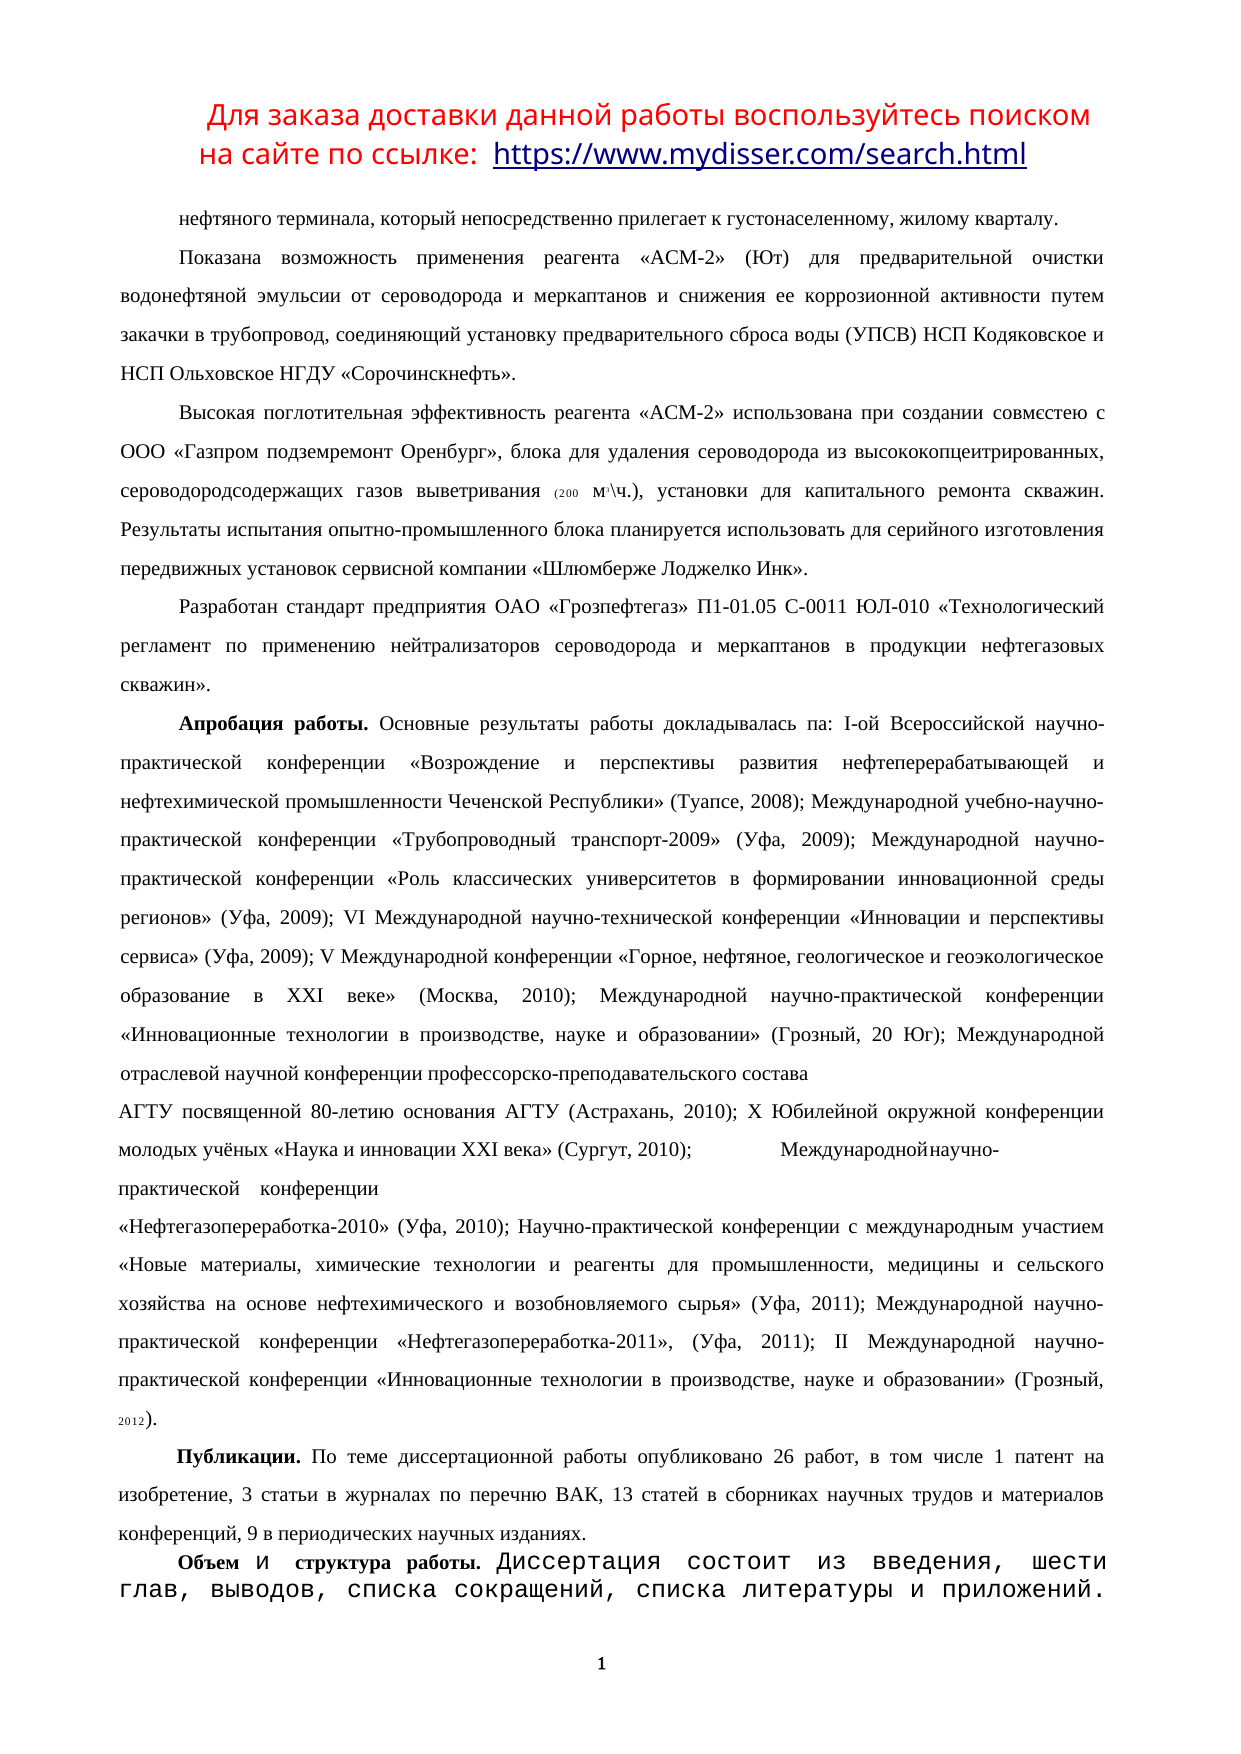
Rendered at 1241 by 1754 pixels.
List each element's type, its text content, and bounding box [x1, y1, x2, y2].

text Показана возможность применения реагента «АСМ-2» (Ют) для предварительной очистки водонефтяной эмульсии от сероводорода и меркаптанов и снижения ее коррозионной активности путем закачки в трубопровод, соединяющий установку предварительного сброса воды (УПСВ) НСП Кодяковское и НСП Ольховское НГДУ «Сорочинскнефть». [120, 233, 1105, 388]
text «Нефтегазопереработка-2010» (Уфа, 2010); Научно-практической конференции с международным участием «Новые материалы, химические технологии и реагенты для промышленности, медицины и сельского хозяйства на основе нефтехимического и возобновляемого сырья» (Уфа, 2011); Международной научно-практической конференции «Нефтегазопереработка-2011», (Уфа, 2011); II Международной научно-практической конференции «Инновационные технологии в производстве, науке и образовании» (Грозный, 2012). [118, 1203, 1105, 1433]
text Апробация работы. Основные результаты работы докладывалась па: І-ой Всероссийской научно-практической конференции «Возрождение и перспективы развития нефтеперерабатывающей и нефтехимической промышленности Чеченской Республики» (Туапсе, 2008); Международной учебно-научно- практической конференции «Трубопроводный транспорт-2009» (Уфа, 2009); Международной научно-практической конференции «Роль классических университетов в формировании инновационной среды регионов» (Уфа, 2009); VI Международной научно-технической конференции «Инновации и перспективы сервиса» (Уфа, 2009); V Международной конференции «Горное, нефтяное, геологическое и геоэкологическое образование в XXI веке» (Москва, 2010); Международной научно-практической конференции «Инновационные технологии в производстве, науке и образовании» (Грозный, 20 Юг); Международной отраслевой научной конференции профессорско-преподавательского состава [120, 699, 1105, 1088]
text нефтяного терминала, который непосредственно прилегает к густонаселенному, жилому кварталу. [120, 194, 1105, 233]
text АГТУ посвященной 80-летию основания АГТУ (Астрахань, 2010); X Юбилейной окружной конференции молодых учёных «Наука и инновации XXI века» (Сургут, 2010); Международной научно-практической конференции [118, 1088, 1105, 1203]
text Публикации. По теме диссертационной работы опубликовано 26 работ, в том числе 1 патент на изобретение, 3 статьи в журналах по перечню ВАК, 13 статей в сборниках научных трудов и материалов конференций, 9 в периодических научных изданиях. [118, 1433, 1105, 1548]
text Высокая поглотительная эффективность реагента «АСМ-2» использована при создании совмєстею с ООО «Газпром подземремонт Оренбург», блока для удаления сероводорода из высококопцеитрированных, сероводородсодержащих газов выветривания (200 м3\ч.), установки для капитального ремонта скважин. Результаты испытания опытно-промышленного блока планируется использовать для серийного изготовления передвижных установок сервисной компании «Шлюмберже Лоджелко Инк». [120, 388, 1105, 583]
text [118, 1548, 1107, 1605]
text Разработан стандарт предприятия ОАО «Грозпефтегаз» П1-01.05 С-0011 ЮЛ-010 «Технологический регламент по применению нейтрализаторов сероводорода и меркаптанов в продукции нефтегазовых скважин». [120, 583, 1105, 699]
